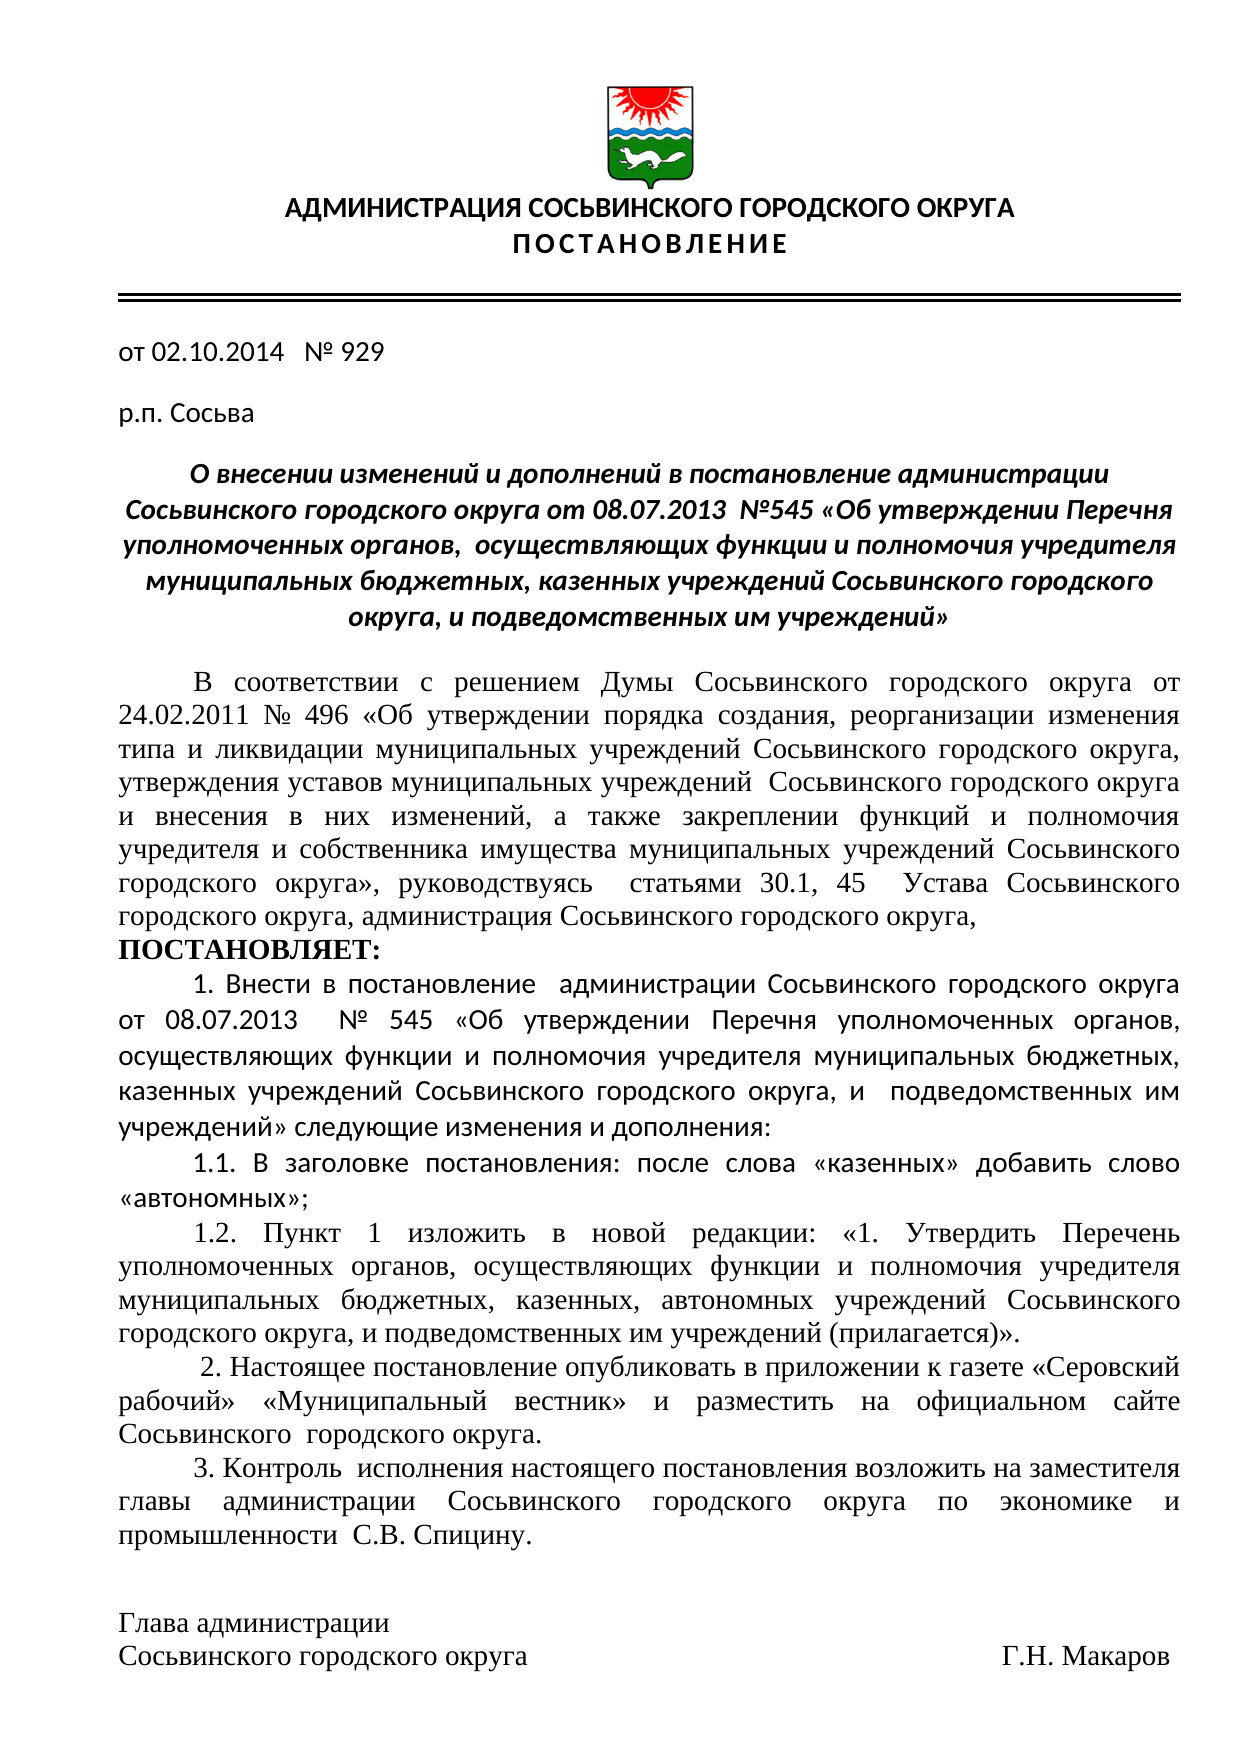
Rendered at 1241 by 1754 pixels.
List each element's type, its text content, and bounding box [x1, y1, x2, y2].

text Сосьвинского городского округа Г.Н. Макаров [118, 1638, 1181, 1672]
text АДМИНИСТРАЦИЯ СОСЬВИНСКОГО ГОРОДСКОГО ОКРУГА [118, 189, 1181, 225]
picture [605, 84, 695, 190]
text 1.2. Пункт 1 изложить в новой редакции: «1. Утвердить Перечень уполномоченных органов, осуществляющих функции и полномочия учредителя муниципальных бюджетных, казенных, автономных учреждений Сосьвинского городского округа, и подведомственных им учреждений (прилагается)». [118, 1215, 1181, 1349]
title 1.1. В заголовке постановления: после слова «казенных» добавить слово «автономных»; [118, 1144, 1181, 1215]
text Глава администрации [118, 1605, 1181, 1638]
title О внесении изменений и дополнений в постановление администрации Сосьвинского городского округа от 08.07.2013 №545 «Об утверждении Перечня уполномоченных органов, осуществляющих функции и полномочия учредителя муниципальных бюджетных, казенных учреждений Сосьвинского городского округа, и подведомственных им учреждений» [118, 455, 1181, 633]
text от 02.10.2014 № 929 [118, 333, 1181, 369]
text 3. Контроль исполнения настоящего постановления возложить на заместителя главы администрации Сосьвинского городского округа по экономике и промышленности С.В. Спицину. [118, 1450, 1181, 1550]
text ПОСТАНОВЛЯЕТ: [118, 932, 1181, 966]
text 2. Настоящее постановление опубликовать в приложении к газете «Серовский рабочий» «Муниципальный вестник» и разместить на официальном сайте Сосьвинского городского округа. [118, 1349, 1181, 1450]
text ПОСТАНОВЛЕНИЕ [118, 225, 1181, 261]
text р.п. Сосьва [118, 394, 1181, 430]
text В соответствии с решением Думы Сосьвинского городского округа от 24.02.2011 № 496 «Об утверждении порядка создания, реорганизации изменения типа и ликвидации муниципальных учреждений Сосьвинского городского округа, утверждения уставов муниципальных учреждений Сосьвинского городского округа и внесения в них изменений, а также закреплении функций и полномочия учредителя и собственника имущества муниципальных учреждений Сосьвинского городского округа», руководствуясь статьями 30.1, 45 Устава Сосьвинского городского округа, администрация Сосьвинского городского округа, [118, 664, 1181, 932]
title 1. Внести в постановление администрации Сосьвинского городского округа от 08.07.2013 № 545 «Об утверждении Перечня уполномоченных органов, осуществляющих функции и полномочия учредителя муниципальных бюджетных, казенных учреждений Сосьвинского городского округа, и подведомственных им учреждений» следующие изменения и дополнения: [118, 966, 1181, 1144]
